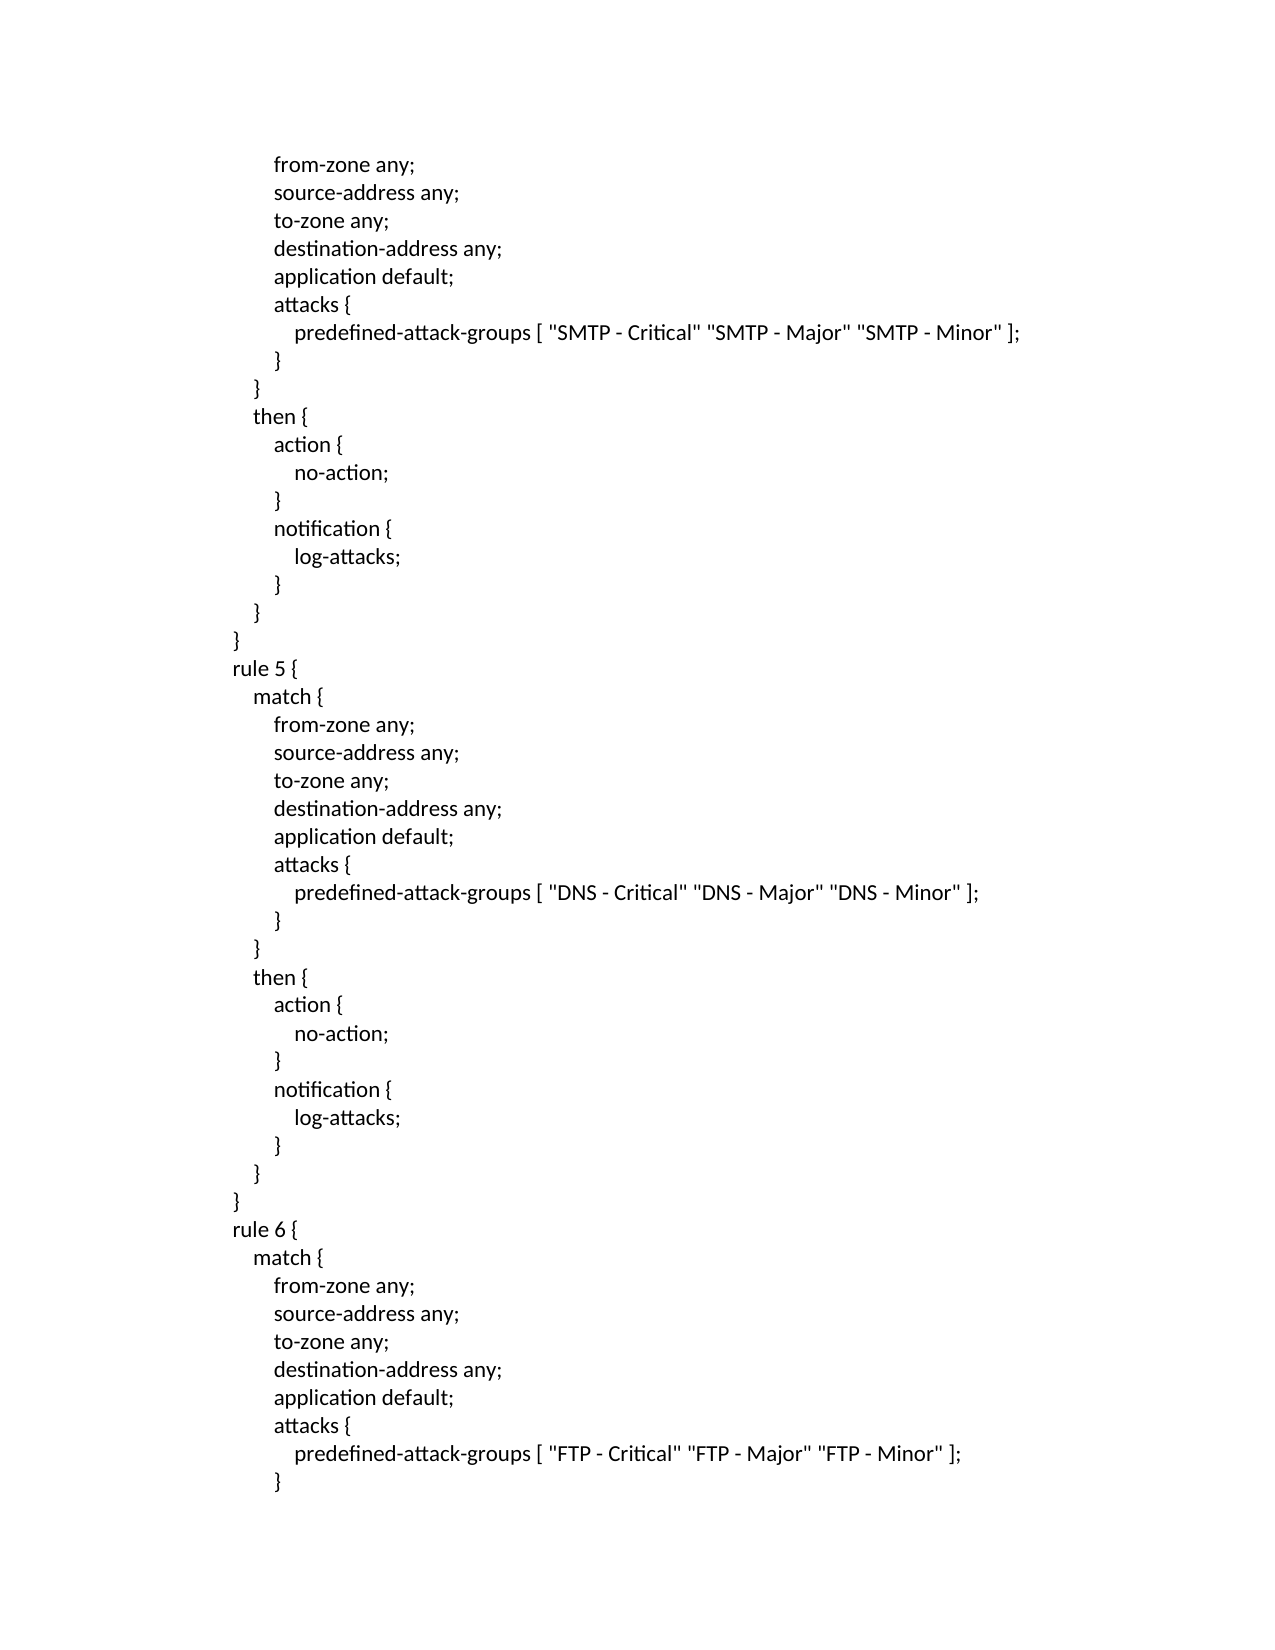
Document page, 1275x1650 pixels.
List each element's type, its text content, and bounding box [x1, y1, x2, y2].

text then { [150, 402, 1237, 430]
text } [150, 598, 1237, 626]
text } [150, 1047, 1237, 1075]
text } [150, 570, 1237, 598]
text from-zone any; [150, 150, 1237, 178]
text to-zone any; [150, 766, 1237, 794]
text application default; [150, 1383, 1237, 1411]
text match { [150, 1243, 1237, 1271]
text from-zone any; [150, 1271, 1237, 1299]
text application default; [150, 262, 1237, 290]
text attacks { [150, 1411, 1237, 1439]
text from-zone any; [150, 710, 1237, 738]
text to-zone any; [150, 206, 1237, 234]
text attacks { [150, 290, 1237, 318]
text } [150, 907, 1237, 934]
text destination-address any; [150, 1355, 1237, 1383]
text } [150, 934, 1237, 963]
text to-zone any; [150, 1327, 1237, 1355]
text log-attacks; [150, 1103, 1237, 1131]
text then { [150, 963, 1237, 991]
text action { [150, 430, 1237, 458]
text } [150, 626, 1237, 654]
text } [150, 1131, 1237, 1159]
text } [150, 1159, 1237, 1187]
text predefined-attack-groups [ "DNS - Critical" "DNS - Major" "DNS - Minor" ]; [150, 878, 1237, 907]
text attacks { [150, 851, 1237, 878]
text } [150, 374, 1237, 402]
text notification { [150, 1075, 1237, 1103]
text } [150, 486, 1237, 514]
text source-address any; [150, 1299, 1237, 1327]
text no-action; [150, 458, 1237, 486]
text rule 6 { [150, 1215, 1237, 1243]
text destination-address any; [150, 794, 1237, 822]
text notification { [150, 514, 1237, 542]
text } [150, 1467, 1237, 1495]
text predefined-attack-groups [ "SMTP - Critical" "SMTP - Major" "SMTP - Minor" ]; [150, 318, 1237, 346]
text predefined-attack-groups [ "FTP - Critical" "FTP - Major" "FTP - Minor" ]; [150, 1439, 1237, 1467]
text source-address any; [150, 178, 1237, 206]
text } [150, 346, 1237, 374]
text application default; [150, 822, 1237, 851]
text } [150, 1187, 1237, 1215]
text destination-address any; [150, 234, 1237, 262]
text log-attacks; [150, 542, 1237, 570]
text match { [150, 682, 1237, 710]
text rule 5 { [150, 654, 1237, 682]
text action { [150, 991, 1237, 1019]
text source-address any; [150, 738, 1237, 766]
text no-action; [150, 1019, 1237, 1047]
